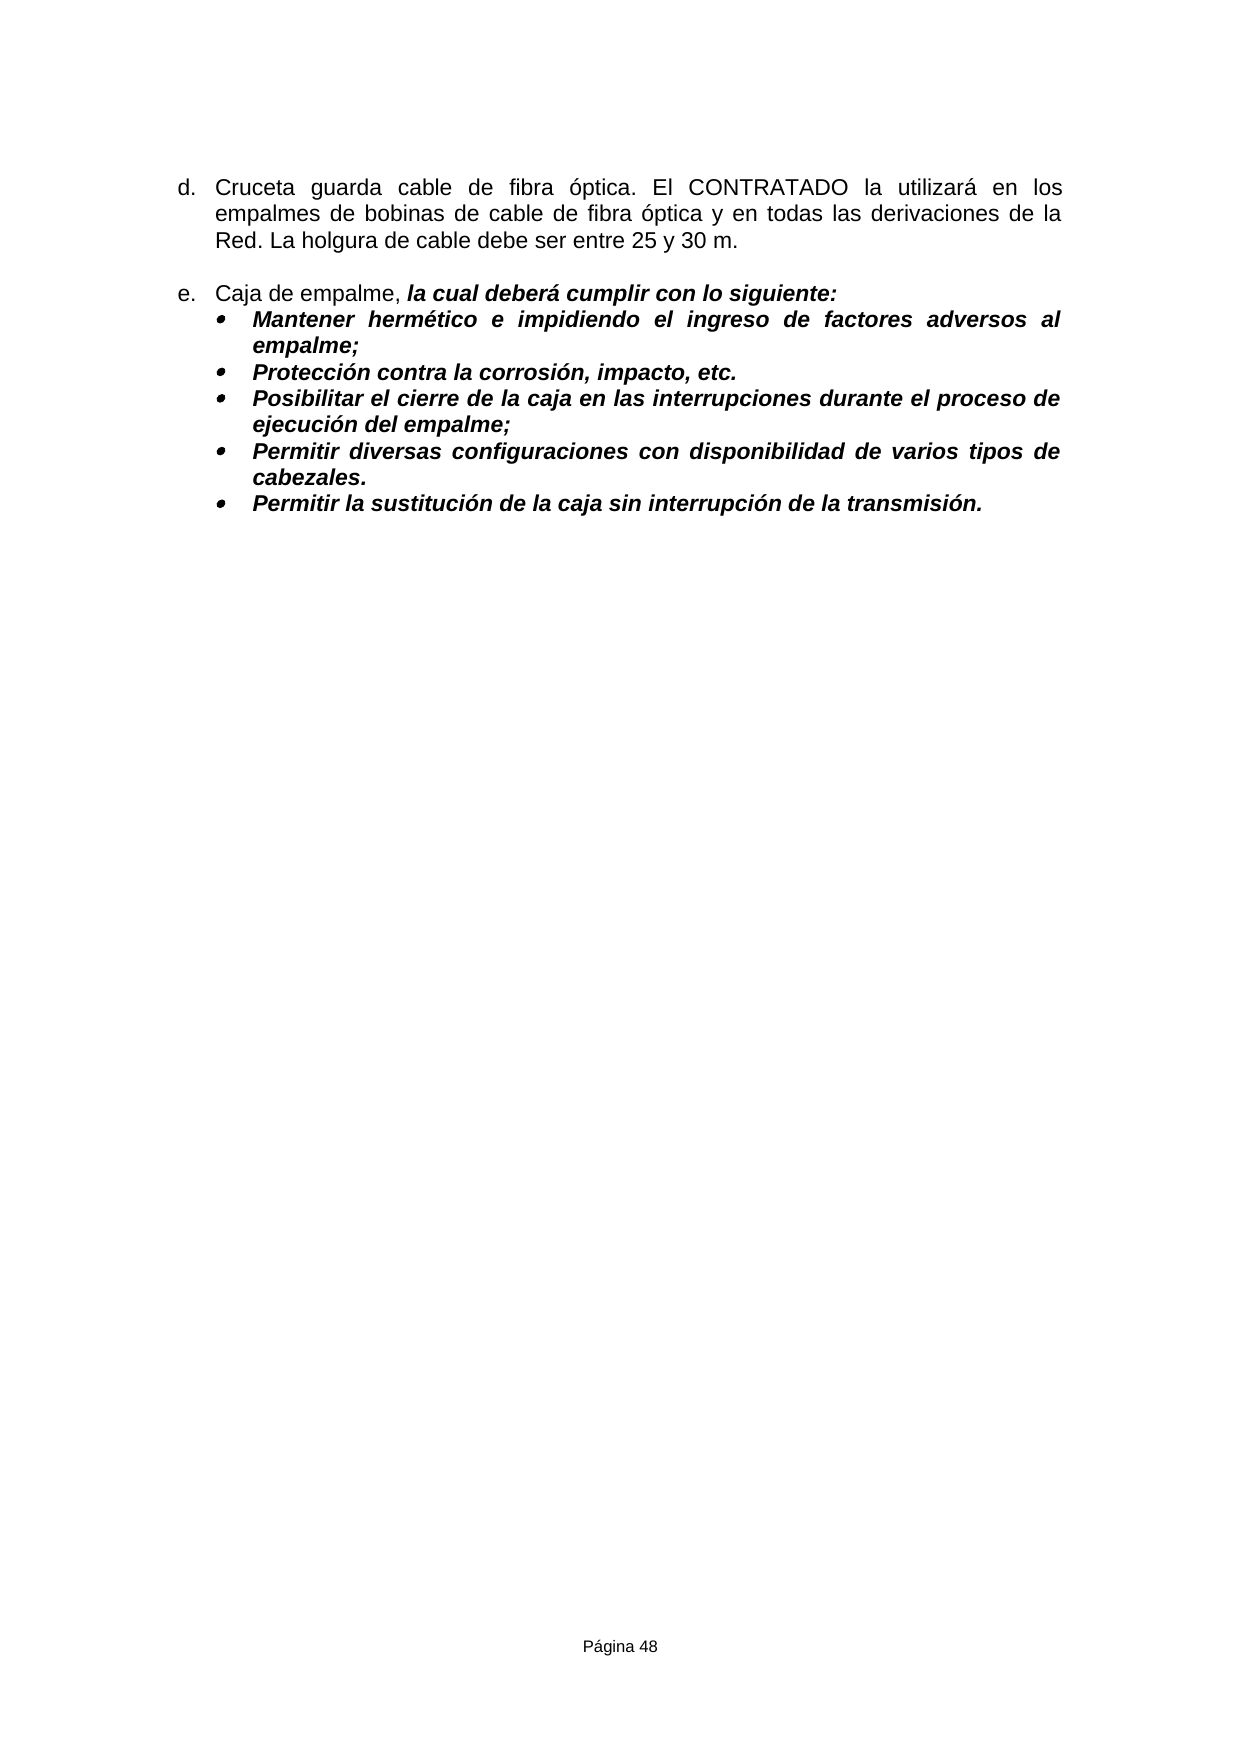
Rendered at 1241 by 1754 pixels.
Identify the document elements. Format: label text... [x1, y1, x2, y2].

list Permitir diversas configuraciones con disponibilidad de varios tipos de cabezales. [215, 438, 1063, 490]
list Permitir la sustitución de la caja sin interrupción de la transmisión. [215, 490, 1063, 517]
list Caja de empalme, la cual deberá cumplir con lo siguiente: [177, 279, 1063, 306]
list Protección contra la corrosión, impacto, etc. [215, 358, 1063, 385]
list Mantener hermético e impidiendo el ingreso de factores adversos al empalme; [215, 306, 1063, 358]
list Posibilitar el cierre de la caja en las interrupciones durante el proceso de ejecución del empalme; [215, 385, 1063, 438]
list Cruceta guarda cable de fibra óptica. El CONTRATADO la utilizará en los empalmes de bobinas de cable de fibra óptica y en todas las derivaciones de la Red. La holgura de cable debe ser entre 25 y 30 m. [177, 174, 1063, 253]
